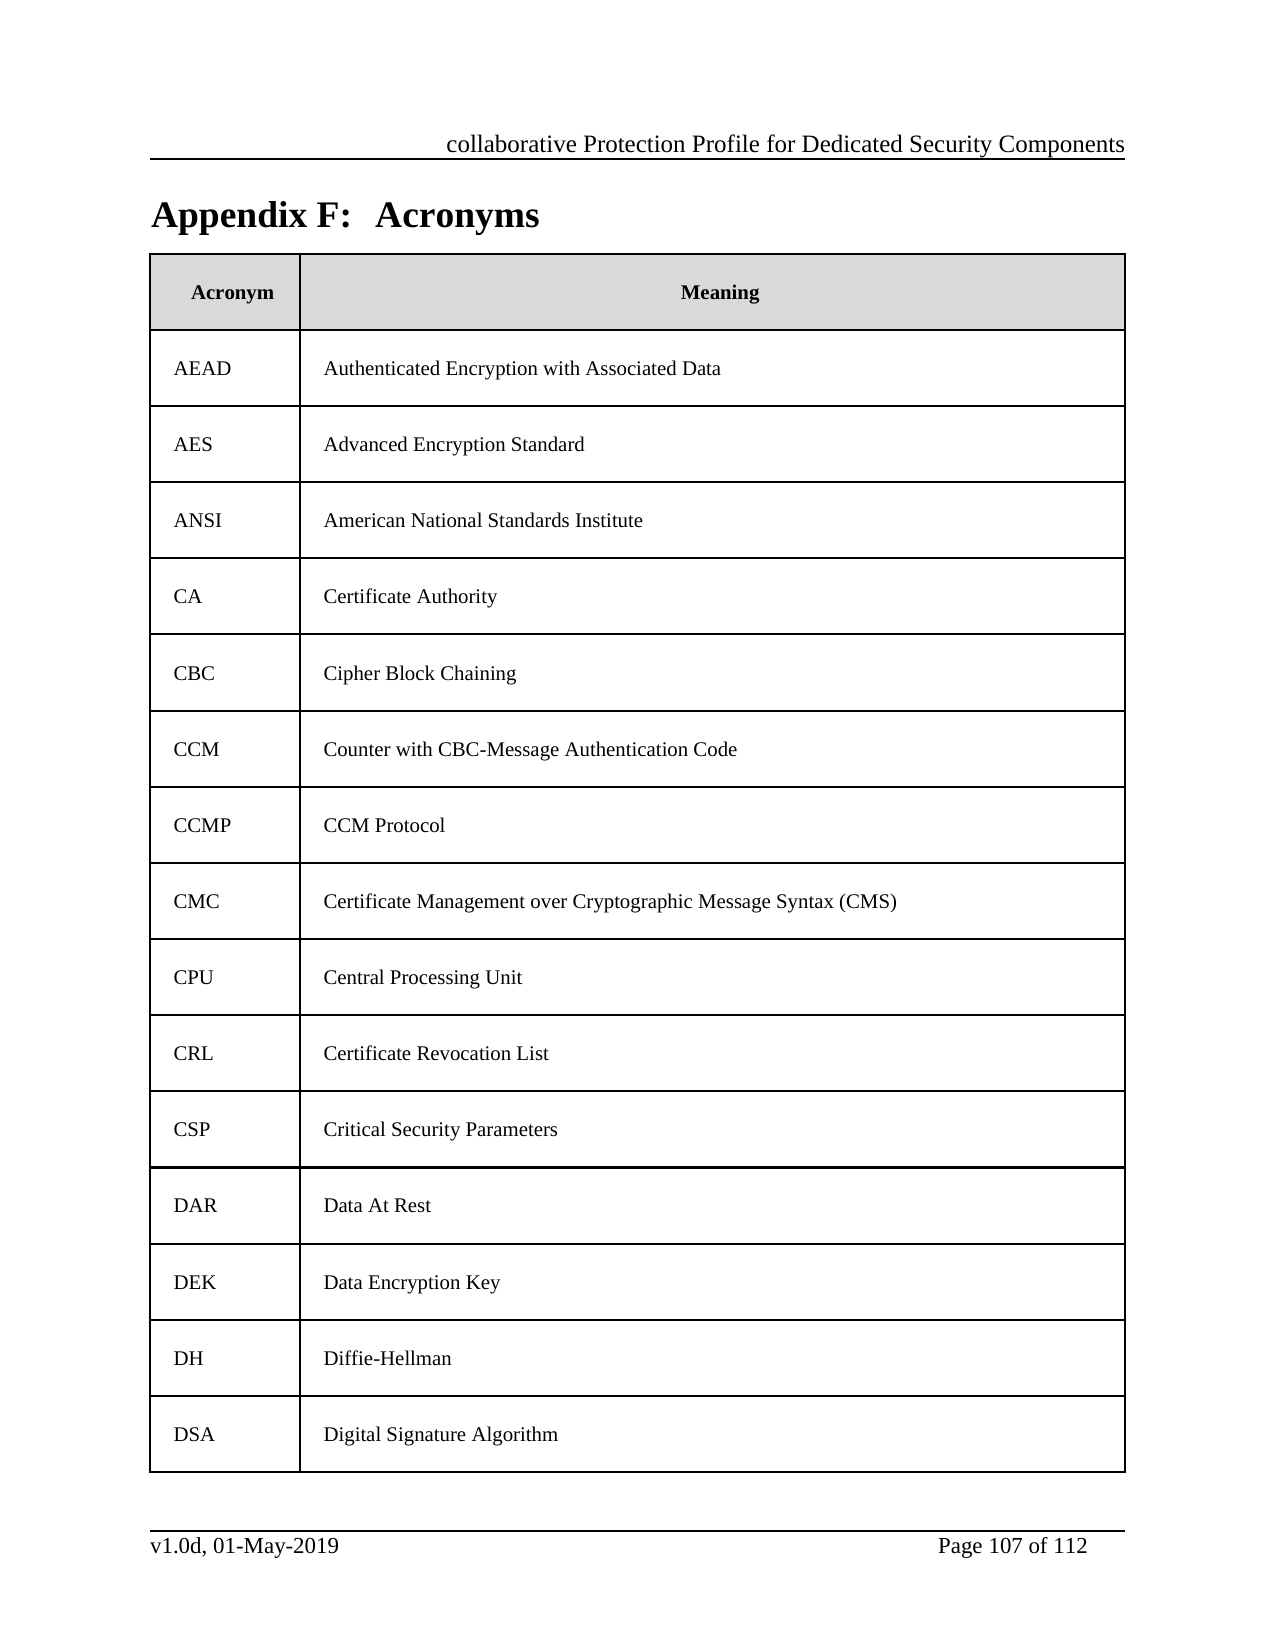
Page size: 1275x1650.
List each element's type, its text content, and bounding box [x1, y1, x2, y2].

table_header Meaning [301, 255, 1124, 329]
table_cell CRL [151, 1016, 299, 1090]
table_cell Data At Rest [301, 1169, 1124, 1242]
table_cell Diffie-Hellman [301, 1321, 1124, 1395]
table_cell CCM Protocol [301, 788, 1124, 862]
table_cell Counter with CBC-Message Authentication Code [301, 712, 1124, 786]
table_cell DEK [151, 1245, 299, 1319]
table_cell CSP [151, 1092, 299, 1166]
table_cell Certificate Authority [301, 559, 1124, 633]
table_header Acronym [151, 255, 299, 329]
text Acronyms [151, 193, 1125, 236]
table_cell Digital Signature Algorithm [301, 1397, 1124, 1471]
table_cell CBC [151, 635, 299, 709]
table_cell Authenticated Encryption with Associated Data [301, 331, 1124, 405]
table_cell AEAD [151, 331, 299, 405]
table_cell Advanced Encryption Standard [301, 407, 1124, 481]
table_cell Central Processing Unit [301, 940, 1124, 1014]
table_cell Certificate Revocation List [301, 1016, 1124, 1090]
table_cell Data Encryption Key [301, 1245, 1124, 1319]
table_cell CCM [151, 712, 299, 786]
table_cell Cipher Block Chaining [301, 635, 1124, 709]
table_cell DSA [151, 1397, 299, 1471]
table_cell CA [151, 559, 299, 633]
table_cell CCMP [151, 788, 299, 862]
table_cell ANSI [151, 483, 299, 557]
table_cell AES [151, 407, 299, 481]
table_cell Certificate Management over Cryptographic Message Syntax (CMS) [301, 864, 1124, 938]
table_cell Critical Security Parameters [301, 1092, 1124, 1166]
table_cell DH [151, 1321, 299, 1395]
table_cell CPU [151, 940, 299, 1014]
table_cell American National Standards Institute [301, 483, 1124, 557]
table_cell DAR [151, 1169, 299, 1242]
table_cell CMC [151, 864, 299, 938]
